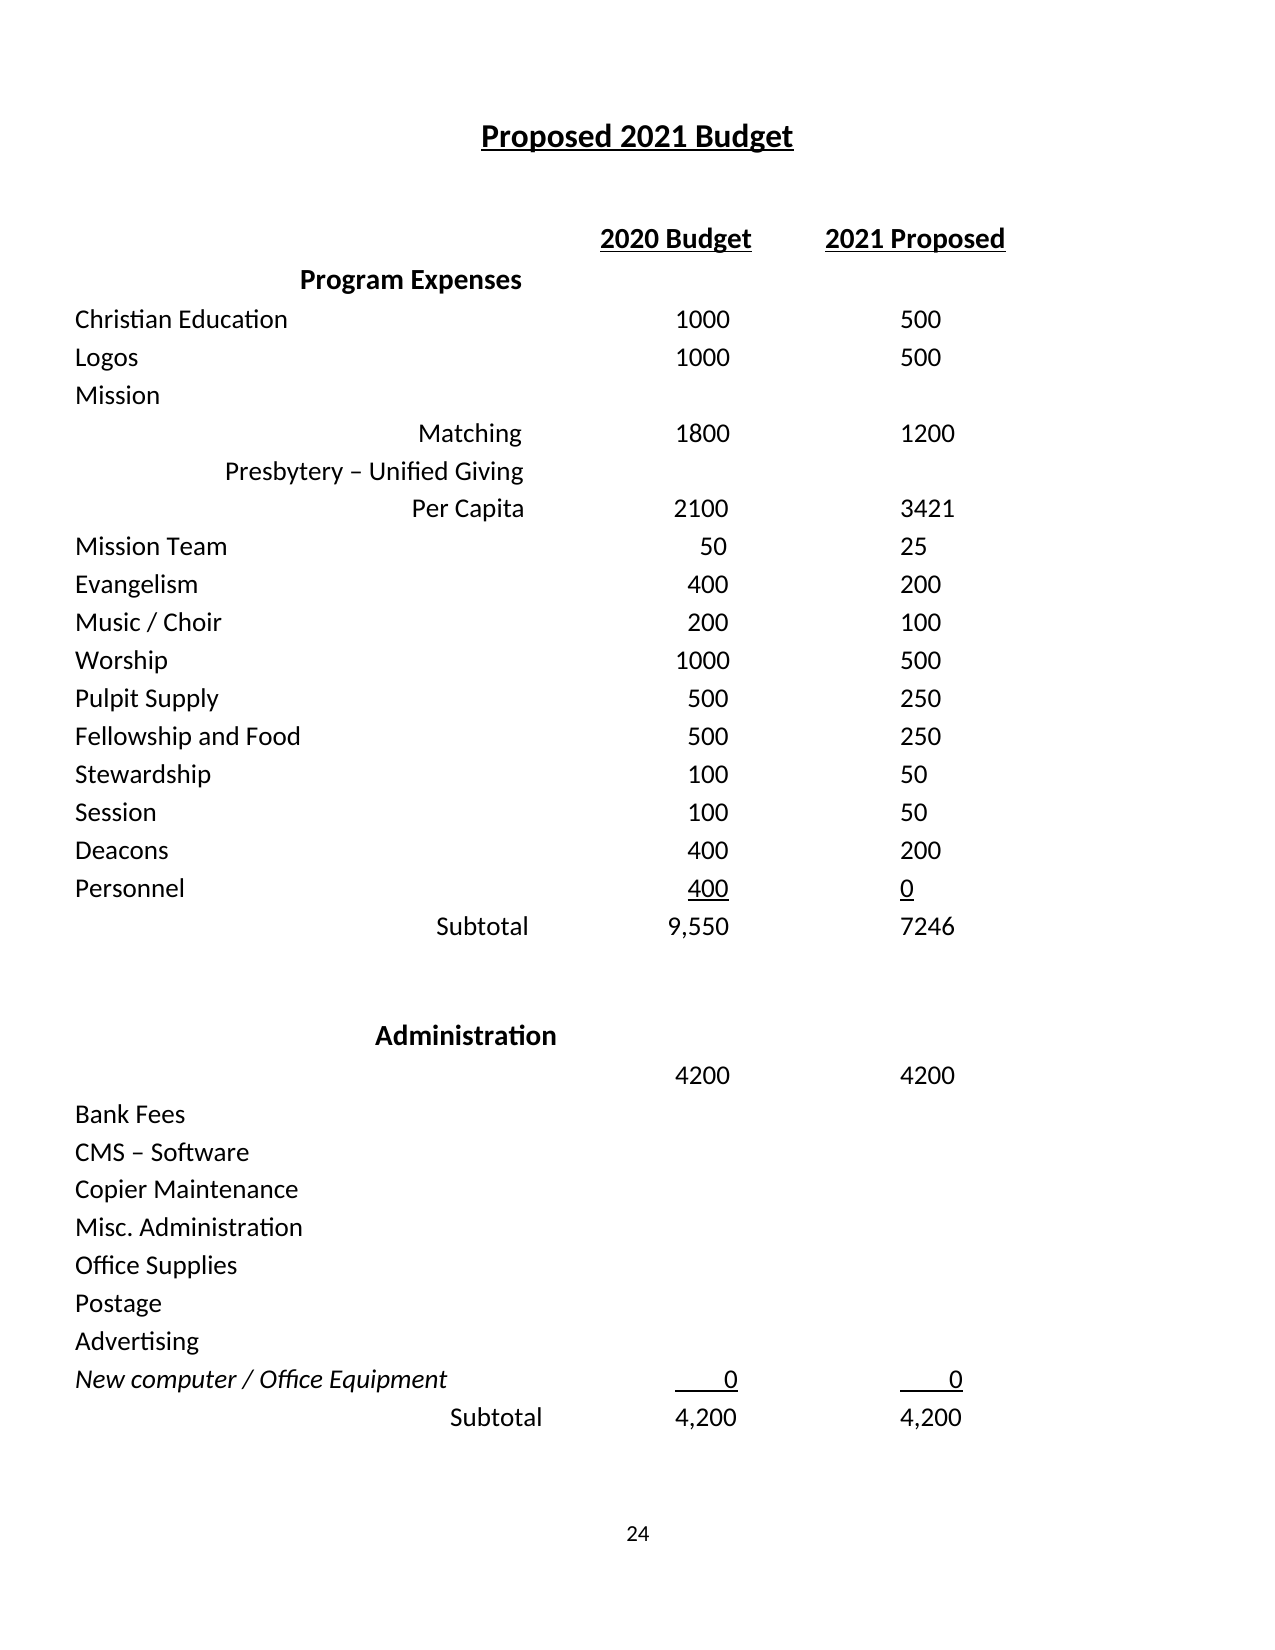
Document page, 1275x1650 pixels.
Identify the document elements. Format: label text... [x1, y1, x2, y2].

text Christian Education 1000 500 [75, 302, 1200, 335]
text Presbytery – Unified Giving [75, 454, 1200, 487]
text Proposed 2021 Budget [75, 115, 1200, 155]
text Stewardship 100 50 [75, 757, 1200, 790]
text Mission [75, 378, 1200, 411]
text Bank Fees [75, 1097, 1200, 1130]
text Pulpit Supply 500 250 [75, 681, 1200, 714]
text Office Supplies [75, 1248, 1200, 1281]
text Postage [75, 1286, 1200, 1319]
text Deacons 400 200 [75, 833, 1200, 866]
text Fellowship and Food 500 250 [75, 719, 1200, 752]
text Mission Team 50 25 [75, 529, 1200, 563]
text Personnel 400 0 [75, 871, 1200, 904]
text Worship 1000 500 [75, 643, 1200, 676]
text Program Expenses [75, 261, 1200, 297]
text 4200 4200 [75, 1058, 1200, 1091]
text Logos 1000 500 [75, 340, 1200, 373]
text Advertising [75, 1324, 1200, 1357]
text Session 100 50 [75, 795, 1200, 828]
text Administration [75, 1017, 1200, 1053]
text Evangelism 400 200 [75, 567, 1200, 601]
text Music / Choir 200 100 [75, 605, 1200, 638]
text Matching 1800 1200 [75, 416, 1200, 449]
text Per Capita 2100 3421 [75, 492, 1200, 525]
text New computer / Office Equipment 0 0 [75, 1362, 1200, 1395]
text Subtotal 9,550 7246 [75, 909, 1200, 942]
text Subtotal 4,200 4,200 [75, 1400, 1200, 1433]
text 2020 Budget 2021 Proposed [75, 220, 1200, 256]
text Copier Maintenance [75, 1173, 1200, 1206]
text Misc. Administration [75, 1211, 1200, 1243]
text CMS – Software [75, 1135, 1200, 1168]
